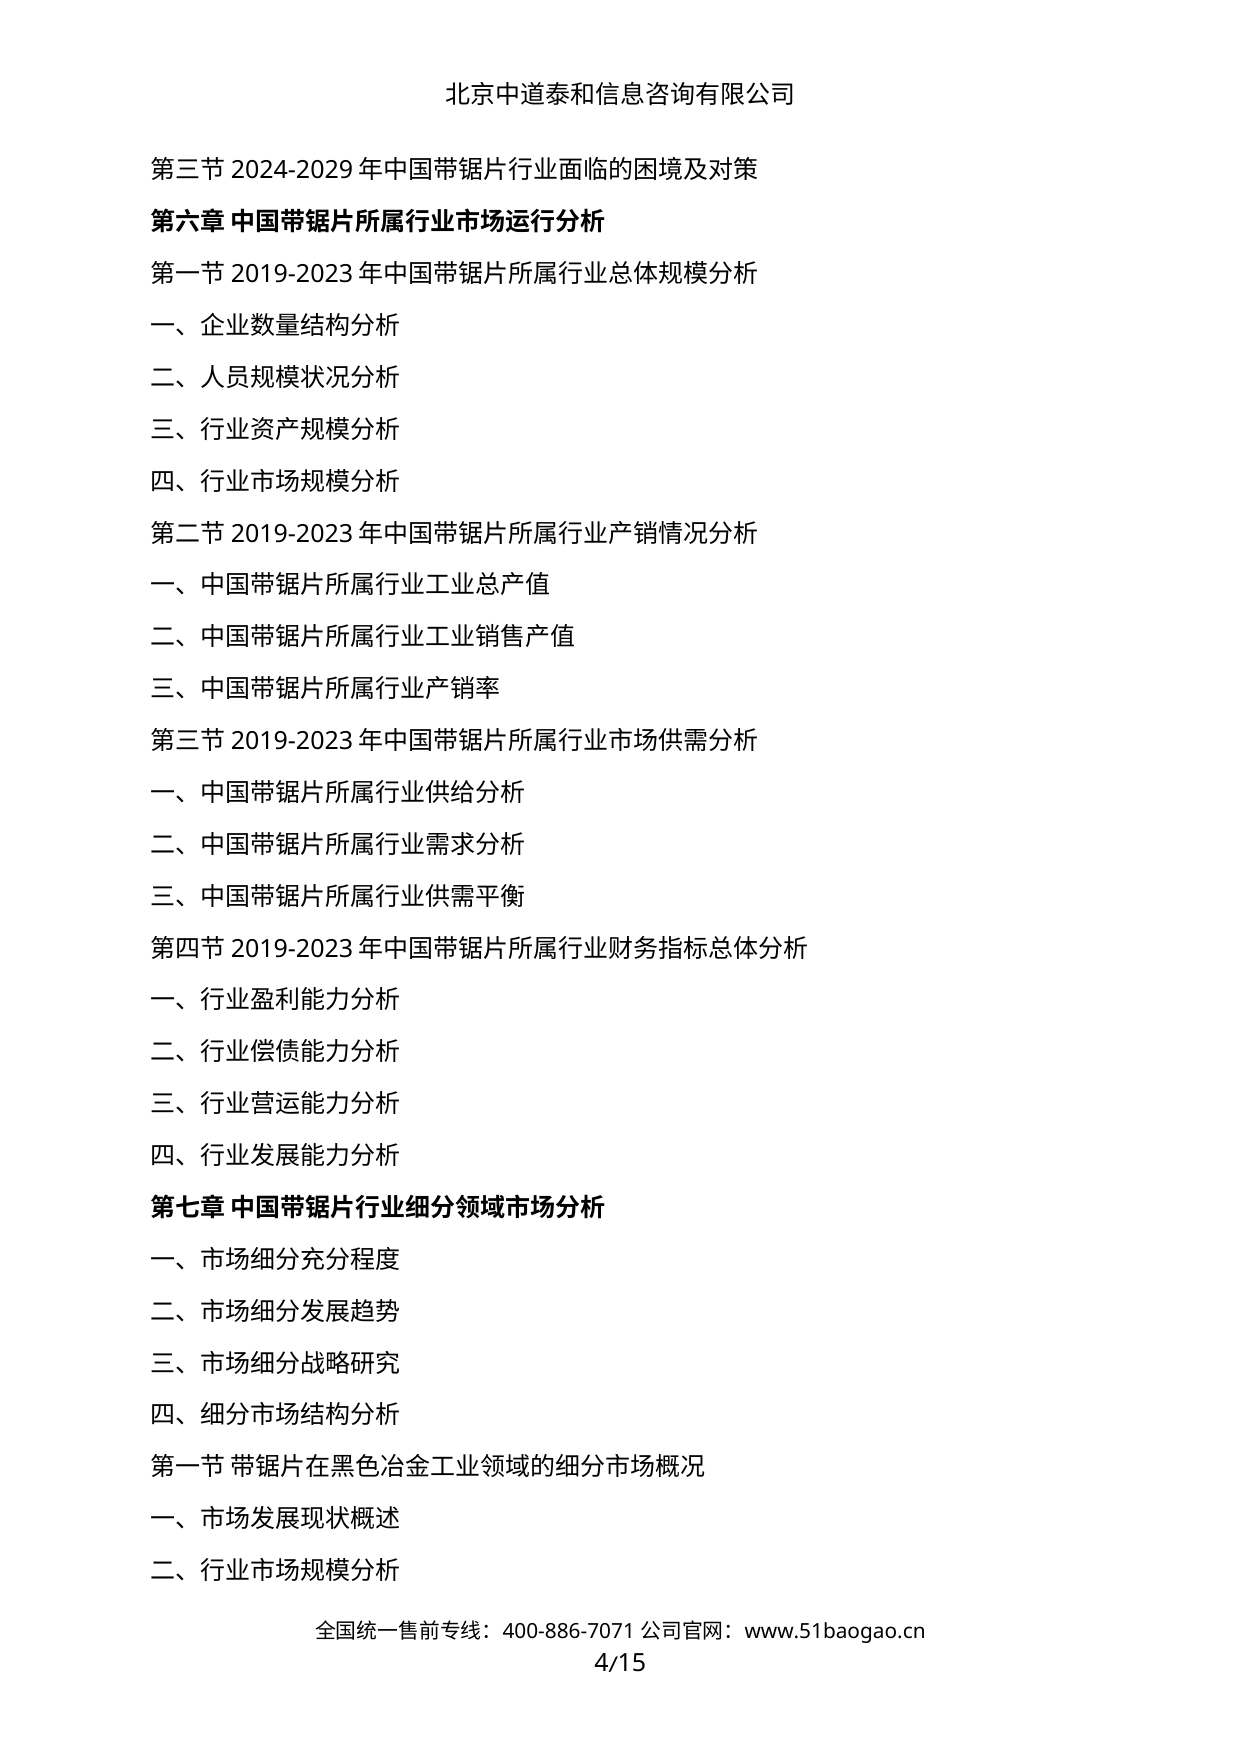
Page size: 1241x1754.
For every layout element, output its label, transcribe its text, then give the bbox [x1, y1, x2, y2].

text 第三节 2019-2023年中国带锯片所属行业市场供需分析 [150, 721, 1090, 757]
text 四、行业发展能力分析 [150, 1136, 1090, 1172]
text 三、行业营运能力分析 [150, 1084, 1090, 1120]
text 四、行业市场规模分析 [150, 461, 1090, 497]
text 三、中国带锯片所属行业供需平衡 [150, 876, 1090, 912]
text 二、行业偿债能力分析 [150, 1032, 1090, 1068]
text 二、中国带锯片所属行业需求分析 [150, 824, 1090, 861]
text 四、细分市场结构分析 [150, 1395, 1090, 1431]
text 二、人员规模状况分析 [150, 357, 1090, 394]
text 第七章 中国带锯片行业细分领域市场分析 [150, 1187, 1090, 1224]
text 三、市场细分战略研究 [150, 1343, 1090, 1379]
text 第一节 带锯片在黑色冶金工业领域的细分市场概况 [150, 1447, 1090, 1483]
text 第六章 中国带锯片所属行业市场运行分析 [150, 202, 1090, 238]
text 一、企业数量结构分析 [150, 306, 1090, 342]
text 一、中国带锯片所属行业工业总产值 [150, 565, 1090, 601]
text 一、市场发展现状概述 [150, 1499, 1090, 1535]
text 一、行业盈利能力分析 [150, 980, 1090, 1016]
text 第一节 2019-2023年中国带锯片所属行业总体规模分析 [150, 254, 1090, 290]
text 二、中国带锯片所属行业工业销售产值 [150, 617, 1090, 653]
text 三、行业资产规模分析 [150, 409, 1090, 446]
text 第四节 2019-2023年中国带锯片所属行业财务指标总体分析 [150, 928, 1090, 964]
text 第二节 2019-2023年中国带锯片所属行业产销情况分析 [150, 513, 1090, 549]
text 三、中国带锯片所属行业产销率 [150, 669, 1090, 705]
text 二、行业市场规模分析 [150, 1551, 1090, 1587]
text 一、市场细分充分程度 [150, 1239, 1090, 1276]
text 二、市场细分发展趋势 [150, 1291, 1090, 1327]
text 一、中国带锯片所属行业供给分析 [150, 772, 1090, 809]
text 第三节 2024-2029年中国带锯片行业面临的困境及对策 [150, 150, 1090, 186]
